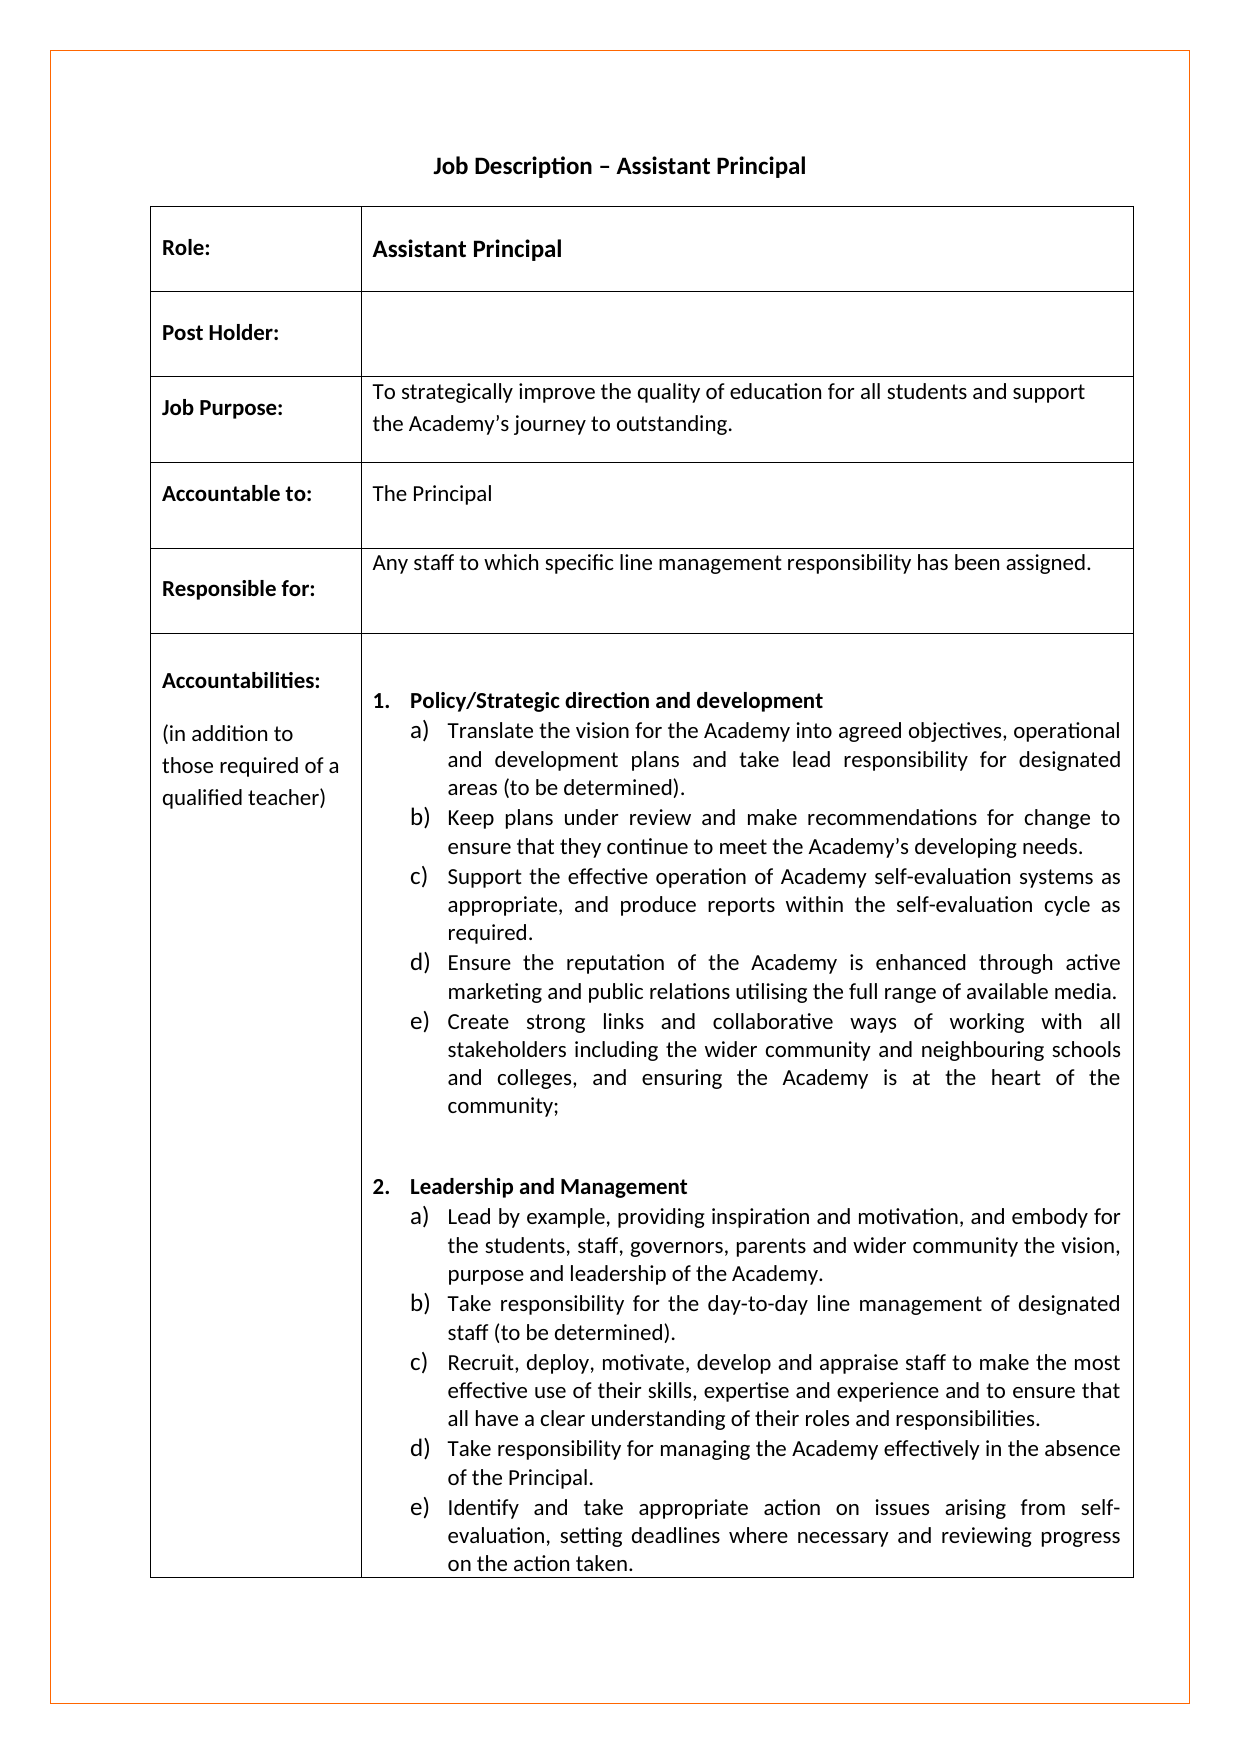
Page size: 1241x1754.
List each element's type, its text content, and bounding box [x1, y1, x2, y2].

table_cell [151, 634, 361, 1577]
text Job Description – Assistant Principal [150, 150, 1090, 181]
table_cell Any staff to which specific line management responsibility has been assigned. [362, 549, 1133, 633]
table_cell Responsible for: [151, 549, 361, 633]
table_cell Accountable to: [151, 463, 361, 547]
table_header Assistant Principal [362, 207, 1133, 291]
table_cell To strategically improve the quality of education for all students and support the Academy’s journey to outstanding. [362, 377, 1133, 462]
table_header Role: [151, 207, 361, 291]
table_cell [362, 292, 1133, 376]
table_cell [362, 634, 1133, 1577]
table_cell The Principal [362, 463, 1133, 547]
table_cell Job Purpose: [151, 377, 361, 462]
table_cell Post Holder: [151, 292, 361, 376]
